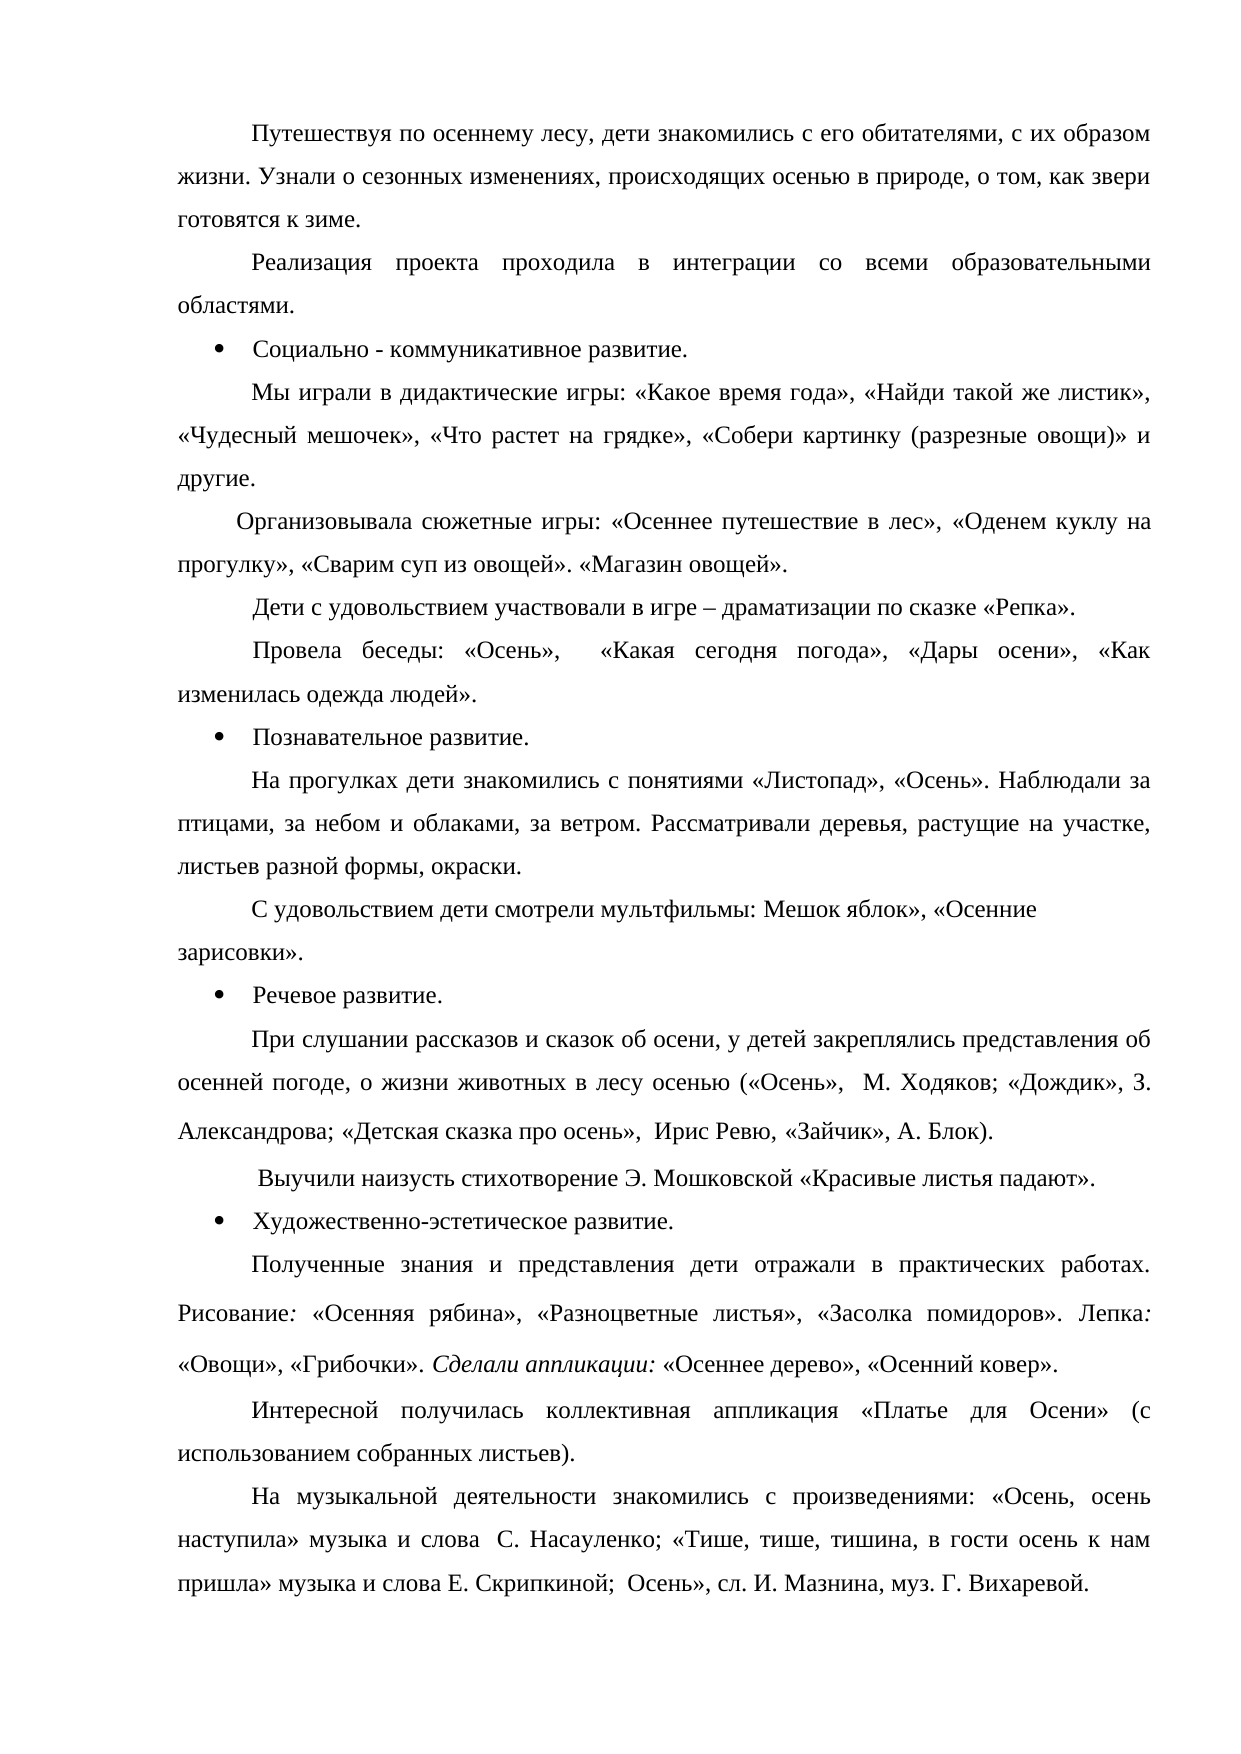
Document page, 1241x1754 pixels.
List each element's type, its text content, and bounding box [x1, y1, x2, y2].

text Интересной получилась коллективная аппликация «Платье для Осени» (с использованием собранных листьев). [177, 1395, 1152, 1467]
list Познавательное развитие. [215, 722, 1152, 751]
text Путешествуя по осеннему лесу, дети знакомились с его обитателями, с их образом жизни. Узнали о сезонных изменениях, происходящих осенью в природе, о том, как звери готовятся к зиме. [177, 118, 1152, 233]
text При слушании рассказов и сказок об осени, у детей закреплялись представления об осенней погоде, о жизни животных в лесу осенью («Осень», М. Ходяков; «Дождик», З. Александрова; «Детская сказка про осень», Ирис Ревю, «Зайчик», А. Блок). [177, 1024, 1152, 1146]
list Художественно-эстетическое развитие. [215, 1206, 1152, 1234]
text Полученные знания и представления дети отражали в практических работах. Рисование: «Осенняя рябина», «Разноцветные листья», «Засолка помидоров». Лепка: «Овощи», «Грибочки». Сделали аппликации: «Осеннее дерево», «Осенний ковер». [177, 1249, 1152, 1378]
text С удовольствием дети смотрели мультфильмы: Мешок яблок», «Осенние зарисовки». [177, 894, 1152, 966]
list Дети с удовольствием участвовали в игре – драматизации по сказке «Репка». [252, 592, 1152, 621]
list Провела беседы: «Осень», «Какая сегодня погода», «Дары осени», «Как изменилась одежда людей». [177, 636, 1152, 707]
list Организовывала сюжетные игры: «Осеннее путешествие в лес», «Оденем куклу на прогулку», «Сварим суп из овощей». «Магазин овощей». [177, 506, 1152, 578]
text На музыкальной деятельности знакомились с произведениями: «Осень, осень наступила» музыка и слова С. Насауленко; «Тише, тише, тишина, в гости осень к нам пришла» музыка и слова Е. Скрипкиной; Осень», сл. И. Мазнина, муз. Г. Вихаревой. [177, 1481, 1152, 1596]
list Социально - коммуникативное развитие. [215, 334, 1152, 362]
text Выучили наизусть стихотворение Э. Мошковской «Красивые листья падают». [177, 1163, 1152, 1191]
text Реализация проекта проходила в интеграции со всеми образовательными областями. [177, 247, 1152, 319]
list Речевое развитие. [215, 981, 1152, 1009]
text Мы играли в дидактические игры: «Какое время года», «Найди такой же листик», «Чудесный мешочек», «Что растет на грядке», «Собери картинку (разрезные овощи)» и другие. [177, 377, 1152, 492]
text На прогулках дети знакомились с понятиями «Листопад», «Осень». Наблюдали за птицами, за небом и облаками, за ветром. Рассматривали деревья, растущие на участке, листьев разной формы, окраски. [177, 765, 1152, 880]
